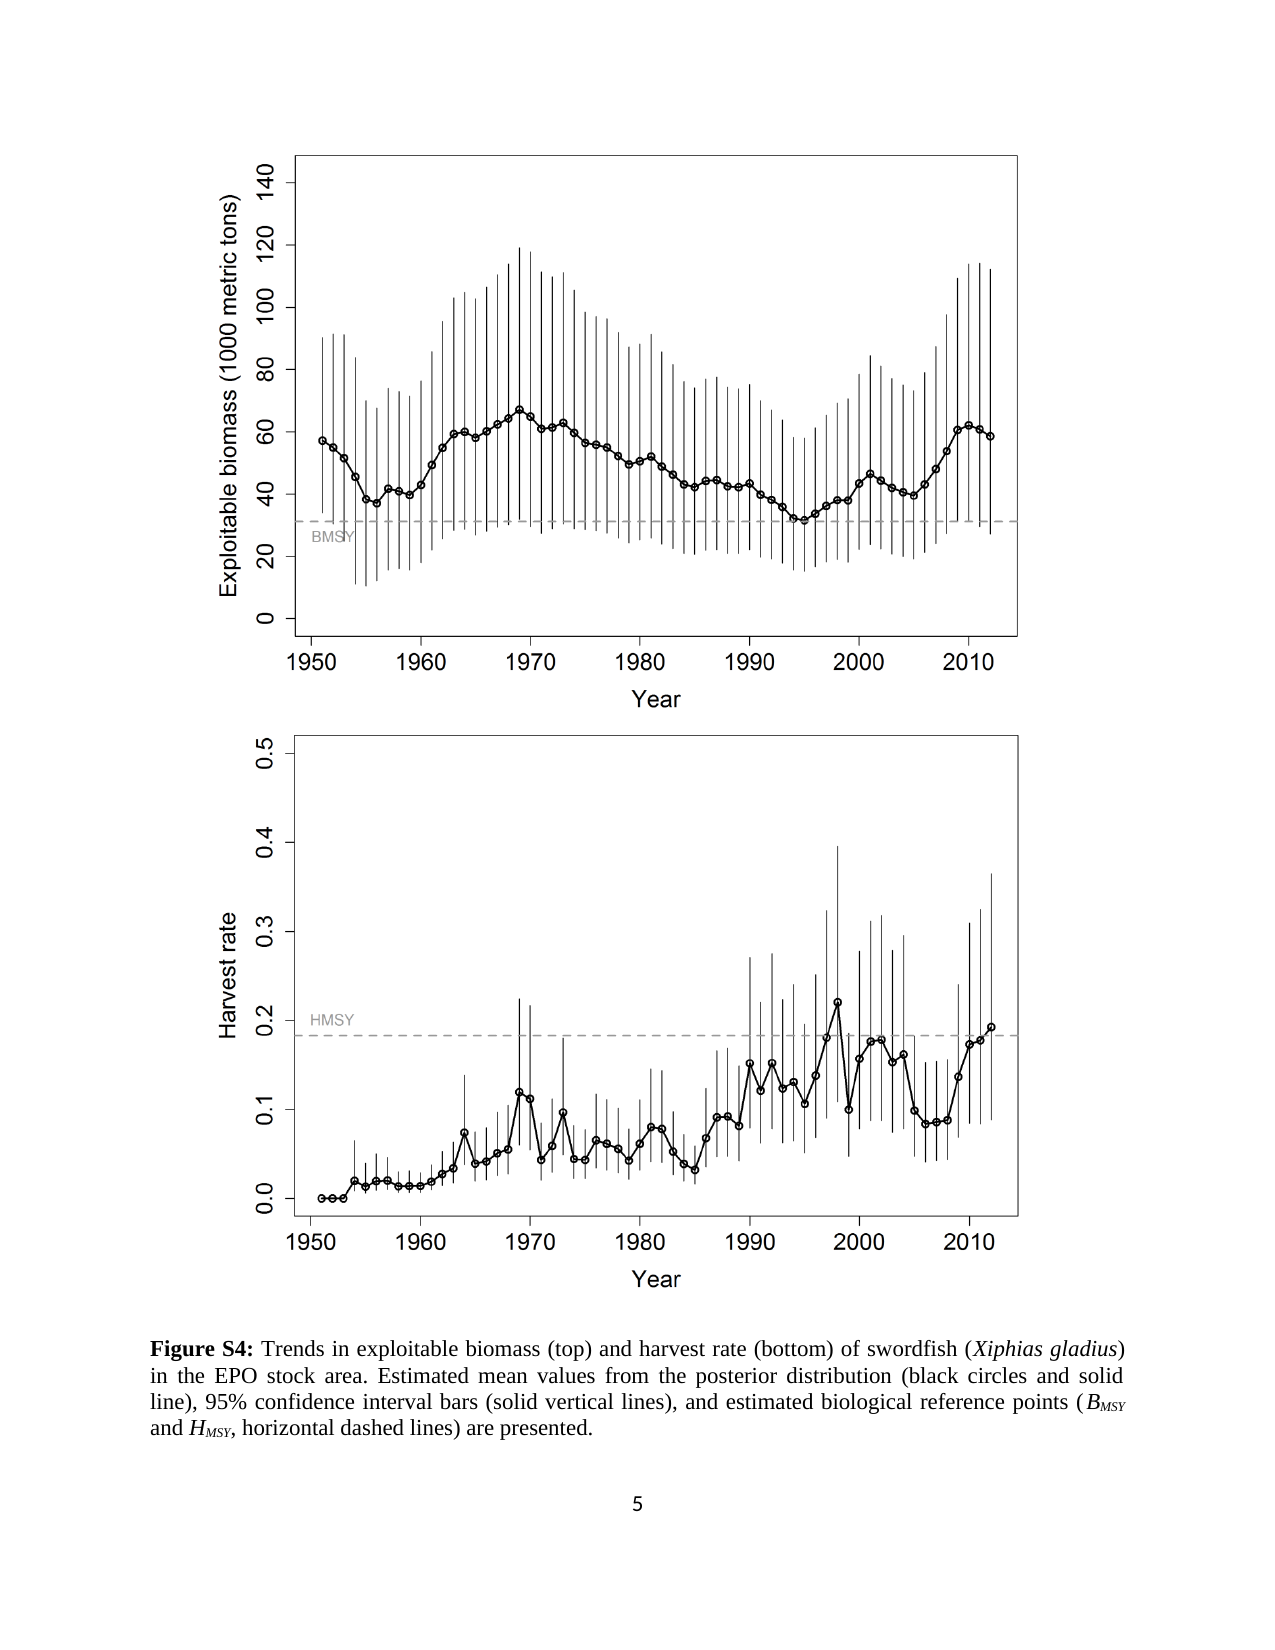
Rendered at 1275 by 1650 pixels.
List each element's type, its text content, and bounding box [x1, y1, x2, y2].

text Figure S4: Trends in exploitable biomass (top) and harvest rate (bottom) of swordfish (Xiphias gladius) in the EPO stock area. Estimated mean values from the posterior distribution (black circles and solid line), 95% confidence interval bars (solid vertical lines), and estimated biological reference points (BMSY and HMSY, horizontal dashed lines) are presented. [150, 1335, 1125, 1441]
picture [218, 150, 1057, 1311]
